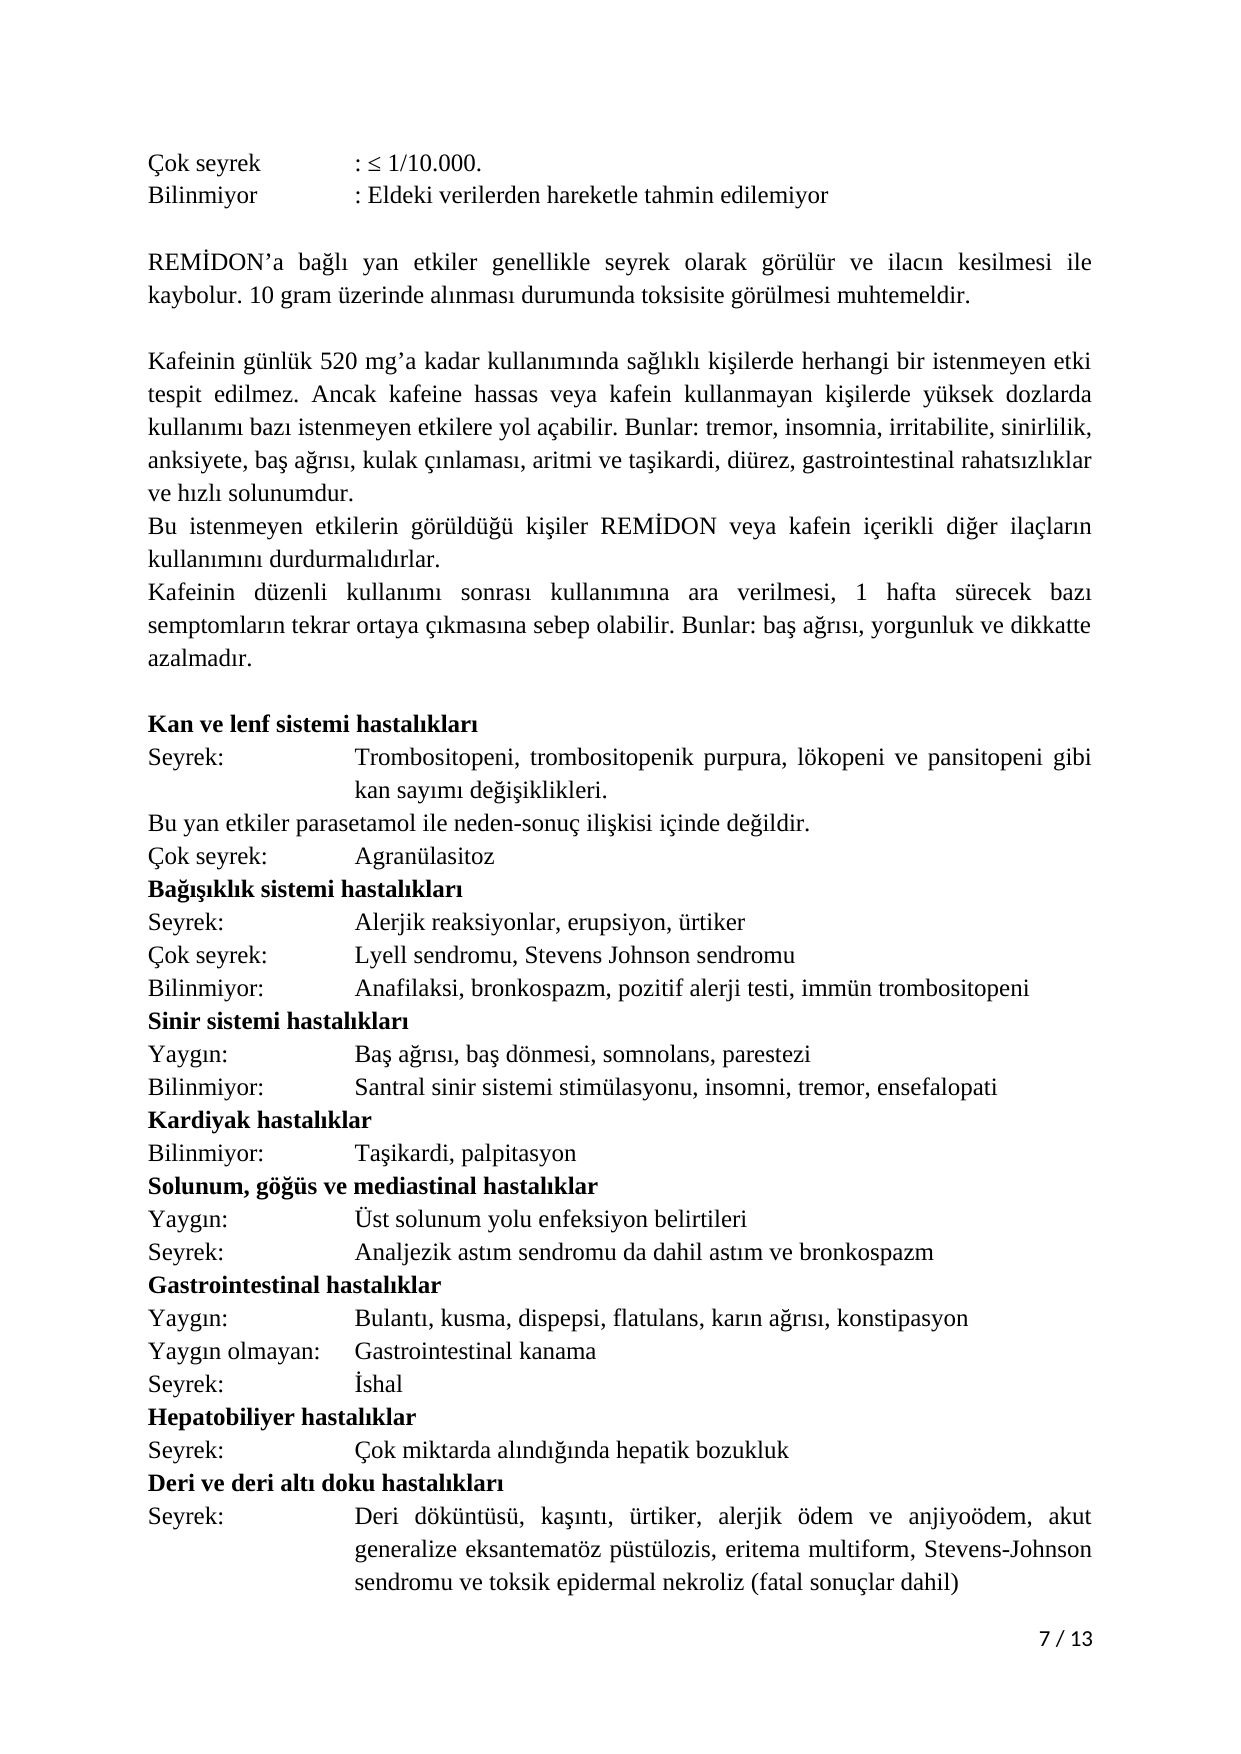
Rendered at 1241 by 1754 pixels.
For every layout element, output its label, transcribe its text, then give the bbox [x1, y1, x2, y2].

text Gastrointestinal hastalıklar [148, 1270, 1093, 1299]
text Çok seyrek : ≤ 1/10.000. [148, 148, 1093, 176]
text Hepatobiliyer hastalıklar [148, 1402, 1093, 1431]
text Bu yan etkiler parasetamol ile neden-sonuç ilişkisi içinde değildir. [148, 808, 1093, 837]
text Seyrek: Alerjik reaksiyonlar, erupsiyon, ürtiker [148, 907, 1093, 936]
text Çok seyrek: Agranülasitoz [148, 841, 1093, 870]
text Çok seyrek: Lyell sendromu, Stevens Johnson sendromu [148, 940, 1093, 969]
text Solunum, göğüs ve mediastinal hastalıklar [148, 1171, 1093, 1200]
text Bu istenmeyen etkilerin görüldüğü kişiler REMİDON veya kafein içerikli diğer ilaçların kullanımını durdurmalıdırlar. [148, 511, 1093, 573]
text Seyrek: Deri döküntüsü, kaşıntı, ürtiker, alerjik ödem ve anjiyoödem, akut generalize eksantematöz püstülozis, eritema multiform, Stevens-Johnson sendromu ve toksik epidermal nekroliz (fatal sonuçlar dahil) [148, 1501, 1093, 1596]
text Yaygın: Baş ağrısı, baş dönmesi, somnolans, parestezi [148, 1039, 1093, 1068]
text Seyrek: İshal [148, 1369, 1093, 1398]
text Yaygın: Üst solunum yolu enfeksiyon belirtileri [148, 1204, 1093, 1233]
text Kafeinin düzenli kullanımı sonrası kullanımına ara verilmesi, 1 hafta sürecek bazı semptomların tekrar ortaya çıkmasına sebep olabilir. Bunlar: baş ağrısı, yorgunluk ve dikkatte azalmadır. [148, 577, 1093, 672]
text Sinir sistemi hastalıkları [148, 1006, 1093, 1035]
text Seyrek: Trombositopeni, trombositopenik purpura, lökopeni ve pansitopeni gibi kan sayımı değişiklikleri. [148, 742, 1093, 804]
text Kardiyak hastalıklar [148, 1105, 1093, 1134]
text Bilinmiyor: Santral sinir sistemi stimülasyonu, insomni, tremor, ensefalopati [148, 1072, 1093, 1101]
text Bağışıklık sistemi hastalıkları [148, 874, 1093, 903]
text Seyrek: Çok miktarda alındığında hepatik bozukluk [148, 1435, 1093, 1464]
text REMİDON’a bağlı yan etkiler genellikle seyrek olarak görülür ve ilacın kesilmesi ile kaybolur. 10 gram üzerinde alınması durumunda toksisite görülmesi muhtemeldir. [148, 247, 1093, 308]
text Kafeinin günlük 520 mg’a kadar kullanımında sağlıklı kişilerde herhangi bir istenmeyen etki tespit edilmez. Ancak kafeine hassas veya kafein kullanmayan kişilerde yüksek dozlarda kullanımı bazı istenmeyen etkilere yol açabilir. Bunlar: tremor, insomnia, irritabilite, sinirlilik, anksiyete, baş ağrısı, kulak çınlaması, aritmi ve taşikardi, diürez, gastrointestinal rahatsızlıklar ve hızlı solunumdur. [148, 346, 1093, 507]
text Kan ve lenf sistemi hastalıkları [148, 709, 1093, 738]
text Bilinmiyor: Anafilaksi, bronkospazm, pozitif alerji testi, immün trombositopeni [148, 973, 1093, 1002]
text Yaygın olmayan: Gastrointestinal kanama [148, 1336, 1093, 1365]
text Seyrek: Analjezik astım sendromu da dahil astım ve bronkospazm [148, 1237, 1093, 1266]
text Yaygın: Bulantı, kusma, dispepsi, flatulans, karın ağrısı, konstipasyon [148, 1303, 1093, 1332]
text Bilinmiyor: Taşikardi, palpitasyon [148, 1138, 1093, 1167]
text Deri ve deri altı doku hastalıkları [148, 1468, 1093, 1497]
text Bilinmiyor : Eldeki verilerden hareketle tahmin edilemiyor [148, 181, 1093, 209]
